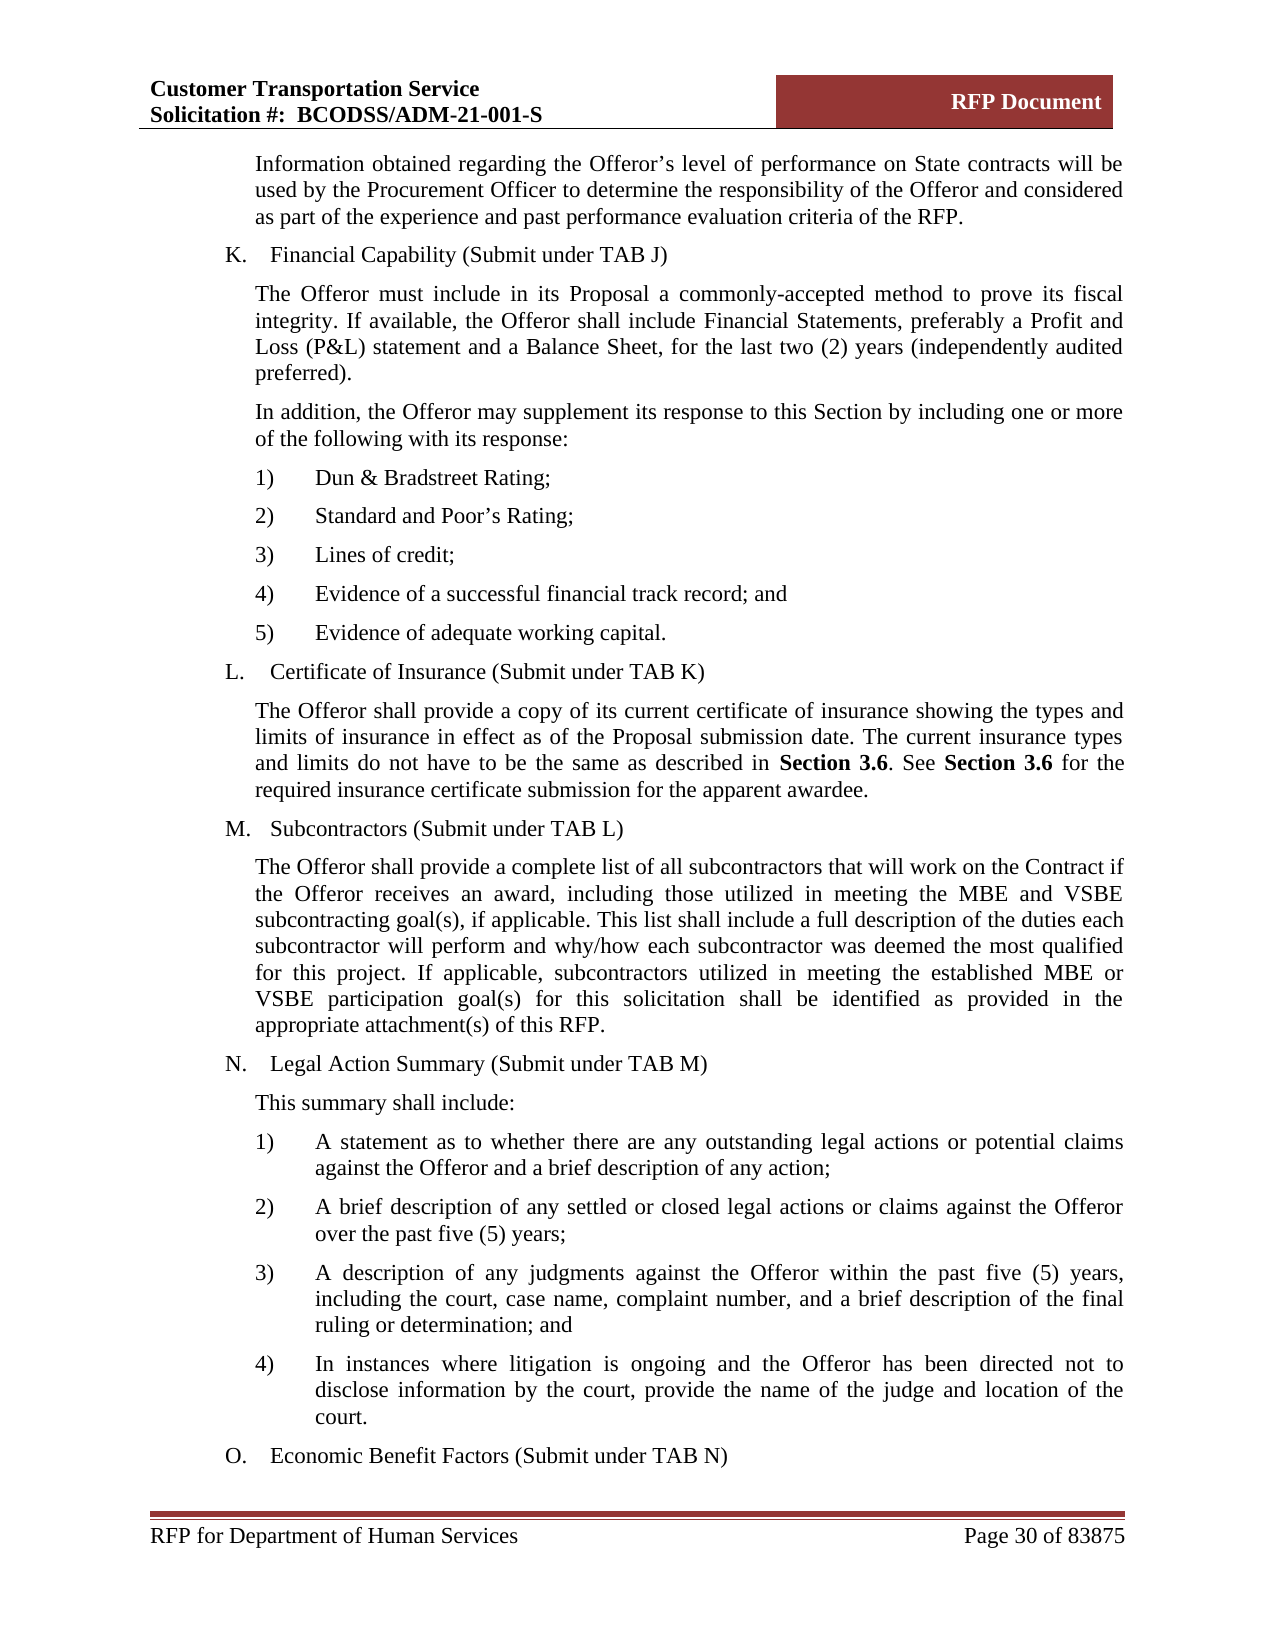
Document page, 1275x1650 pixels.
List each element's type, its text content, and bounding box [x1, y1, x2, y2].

text Economic Benefit Factors (Submit under TAB N) [225, 1442, 1125, 1468]
list In instances where litigation is ongoing and the Offeror has been directed not to disclose information by the court, provide the name of the judge and location of the court. [255, 1350, 1125, 1429]
text The Offeror shall provide a complete list of all subcontractors that will work on the Contract if the Offeror receives an award, including those utilized in meeting the MBE and VSBE subcontracting goal(s), if applicable. This list shall include a full description of the duties each subcontractor will perform and why/how each subcontractor was deemed the most qualified for this project. If applicable, subcontractors utilized in meeting the established MBE or VSBE participation goal(s) for this solicitation shall be identified as provided in the appropriate attachment(s) of this RFP. [255, 853, 1125, 1038]
list Dun & Bradstreet Rating; [255, 463, 1125, 490]
text The Offeror shall provide a copy of its current certificate of insurance showing the types and limits of insurance in effect as of the Proposal submission date. The current insurance types and limits do not have to be the same as described in Section 3.6. See Section 3.6 for the required insurance certificate submission for the apparent awardee. [255, 697, 1125, 802]
text Certificate of Insurance (Submit under TAB K) [225, 658, 1125, 684]
text In addition, the Offeror may supplement its response to this Section by including one or more of the following with its response: [255, 398, 1125, 451]
list Lines of credit; [255, 541, 1125, 568]
text This summary shall include: [255, 1089, 1125, 1116]
list A description of any judgments against the Offeror within the past five (5) years, including the court, case name, complaint number, and a brief description of the final ruling or determination; and [255, 1258, 1125, 1338]
text The Offeror must include in its Proposal a commonly-accepted method to prove its fiscal integrity. If available, the Offeror shall include Financial Statements, preferably a Profit and Loss (P&L) statement and a Balance Sheet, for the last two (2) years (independently audited preferred). [255, 280, 1125, 386]
list Evidence of adequate working capital. [255, 619, 1125, 645]
text Financial Capability (Submit under TAB J) [225, 242, 1125, 268]
text Information obtained regarding the Offeror’s level of performance on State contracts will be used by the Procurement Officer to determine the responsibility of the Offeror and considered as part of the experience and past performance evaluation criteria of the RFP. [255, 150, 1125, 229]
list Evidence of a successful financial track record; and [255, 580, 1125, 606]
list A statement as to whether there are any outstanding legal actions or potential claims against the Offeror and a brief description of any action; [255, 1128, 1125, 1181]
list A brief description of any settled or closed legal actions or claims against the Offeror over the past five (5) years; [255, 1193, 1125, 1246]
text Legal Action Summary (Submit under TAB M) [225, 1050, 1125, 1077]
text Subcontractors (Submit under TAB L) [225, 814, 1125, 841]
list Standard and Poor’s Rating; [255, 502, 1125, 529]
